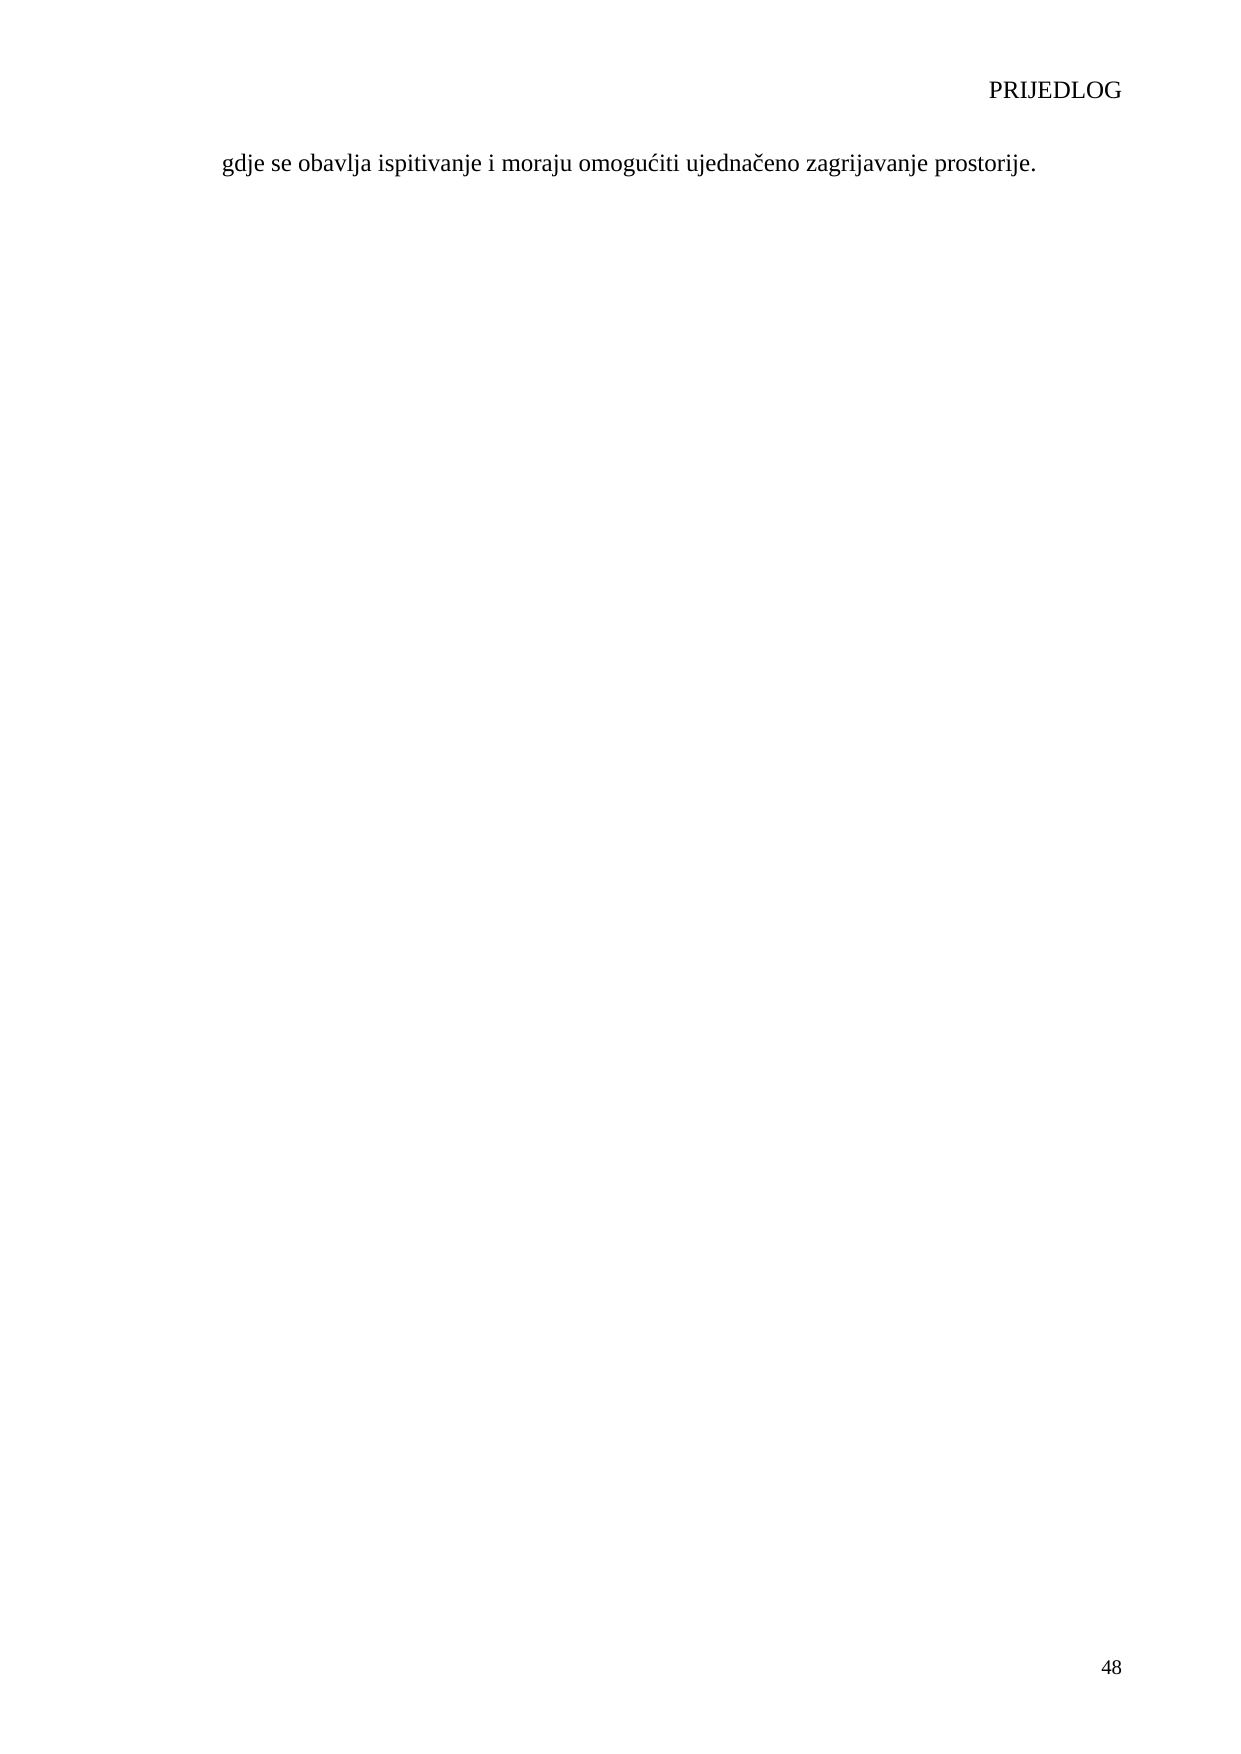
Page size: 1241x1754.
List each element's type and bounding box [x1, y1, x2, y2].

list [177, 148, 1122, 177]
